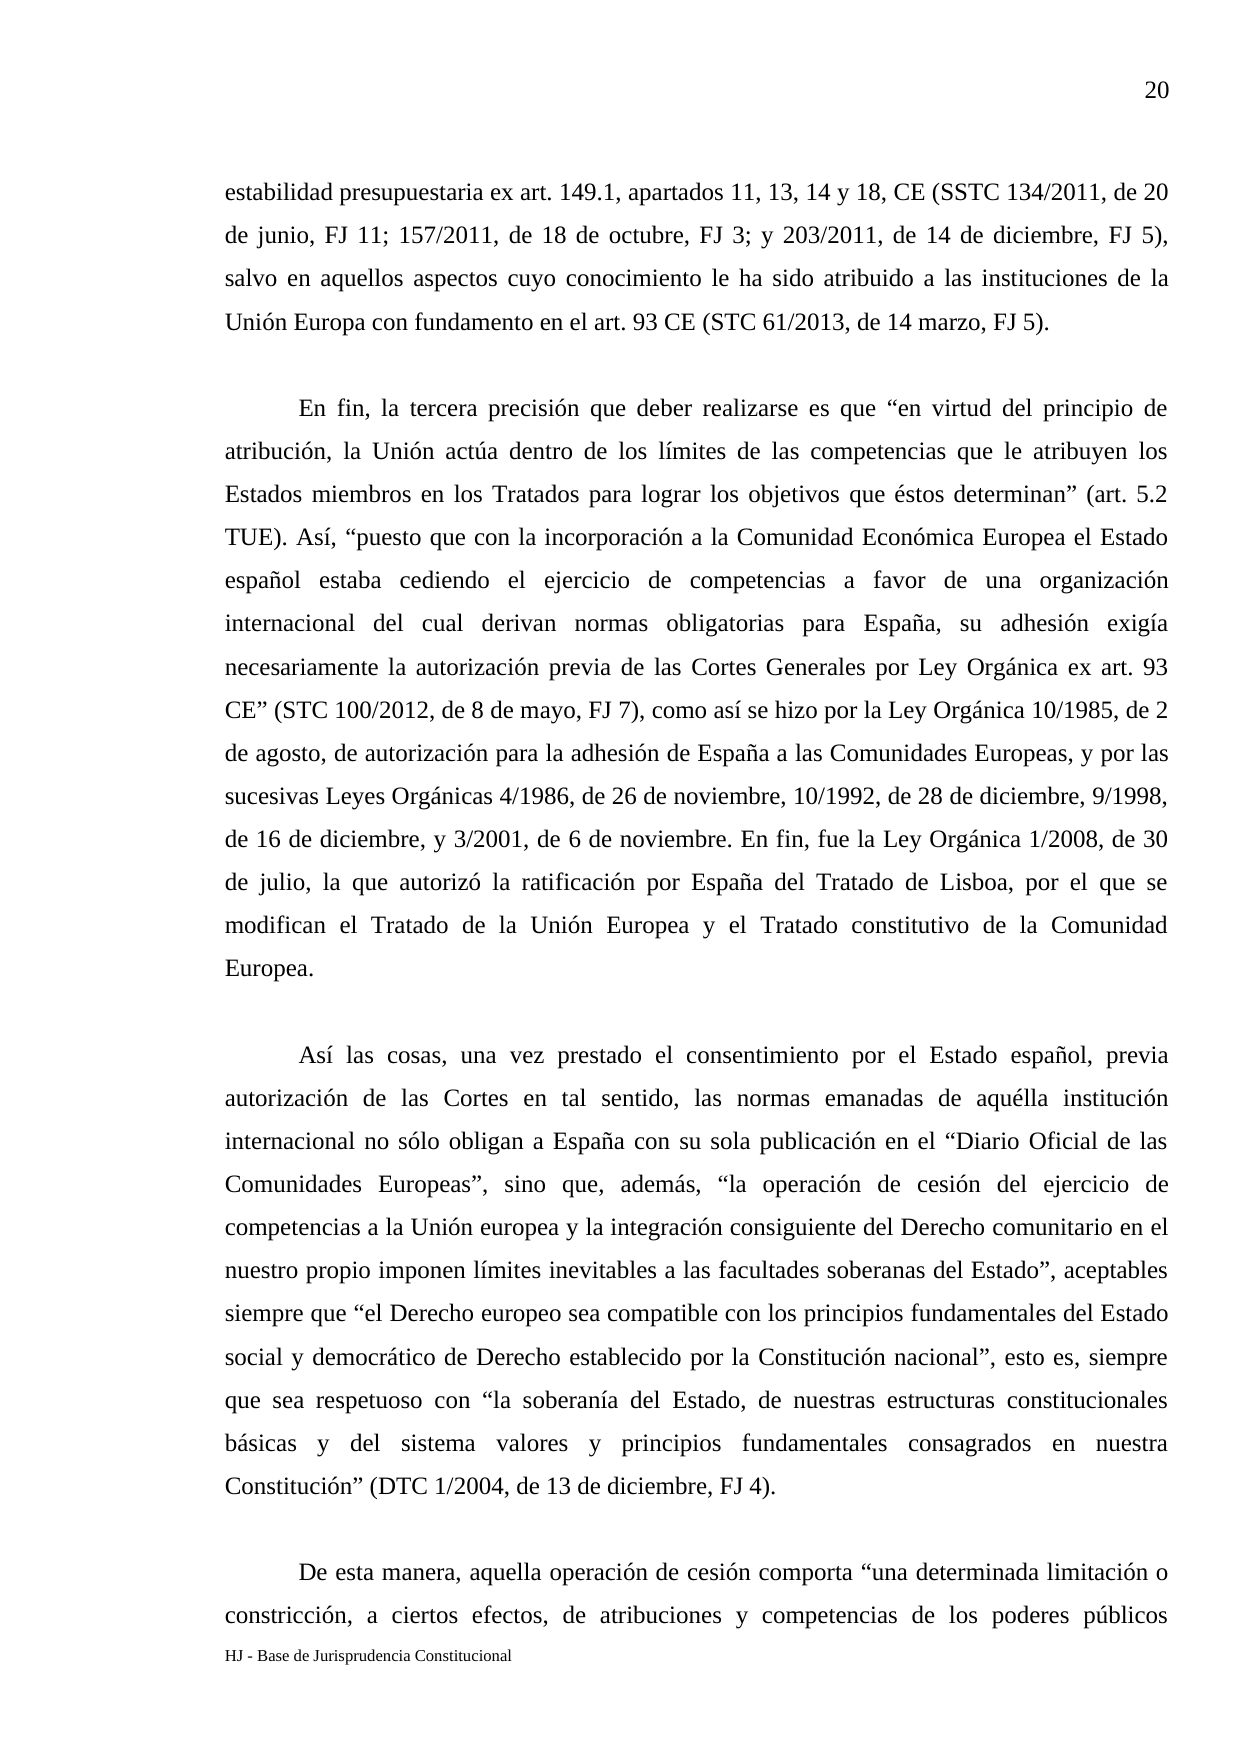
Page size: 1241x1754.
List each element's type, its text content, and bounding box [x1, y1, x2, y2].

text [224, 177, 1169, 335]
text En fin, la tercera precisión que deber realizarse es que “en virtud del principio de atribución, la Unión actúa dentro de los límites de las competencias que le atribuyen los Estados miembros en los Tratados para lograr los objetivos que éstos determinan” (art. 5.2 TUE). Así, “puesto que con la incorporación a la Comunidad Económica Europea el Estado español estaba cediendo el ejercicio de competencias a favor de una organización internacional del cual derivan normas obligatorias para España, su adhesión exigía necesariamente la autorización previa de las Cortes Generales por Ley Orgánica ex art. 93 CE” (STC 100/2012, de 8 de mayo, FJ 7), como así se hizo por la Ley Orgánica 10/1985, de 2 de agosto, de autorización para la adhesión de España a las Comunidades Europeas, y por las sucesivas Leyes Orgánicas 4/1986, de 26 de noviembre, 10/1992, de 28 de diciembre, 9/1998, de 16 de diciembre, y 3/2001, de 6 de noviembre. En fin, fue la Ley Orgánica 1/2008, de 30 de julio, la que autorizó la ratificación por España del Tratado de Lisboa, por el que se modifican el Tratado de la Unión Europea y el Tratado constitutivo de la Comunidad Europea. [224, 393, 1169, 982]
text Así las cosas, una vez prestado el consentimiento por el Estado español, previa autorización de las Cortes en tal sentido, las normas emanadas de aquélla institución internacional no sólo obligan a España con su sola publicación en el “Diario Oficial de las Comunidades Europeas”, sino que, además, “la operación de cesión del ejercicio de competencias a la Unión europea y la integración consiguiente del Derecho comunitario en el nuestro propio imponen límites inevitables a las facultades soberanas del Estado”, aceptables siempre que “el Derecho europeo sea compatible con los principios fundamentales del Estado social y democrático de Derecho establecido por la Constitución nacional”, esto es, siempre que sea respetuoso con “la soberanía del Estado, de nuestras estructuras constitucionales básicas y del sistema valores y principios fundamentales consagrados en nuestra Constitución” (DTC 1/2004, de 13 de diciembre, FJ 4). [224, 1040, 1169, 1500]
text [224, 1557, 1169, 1629]
